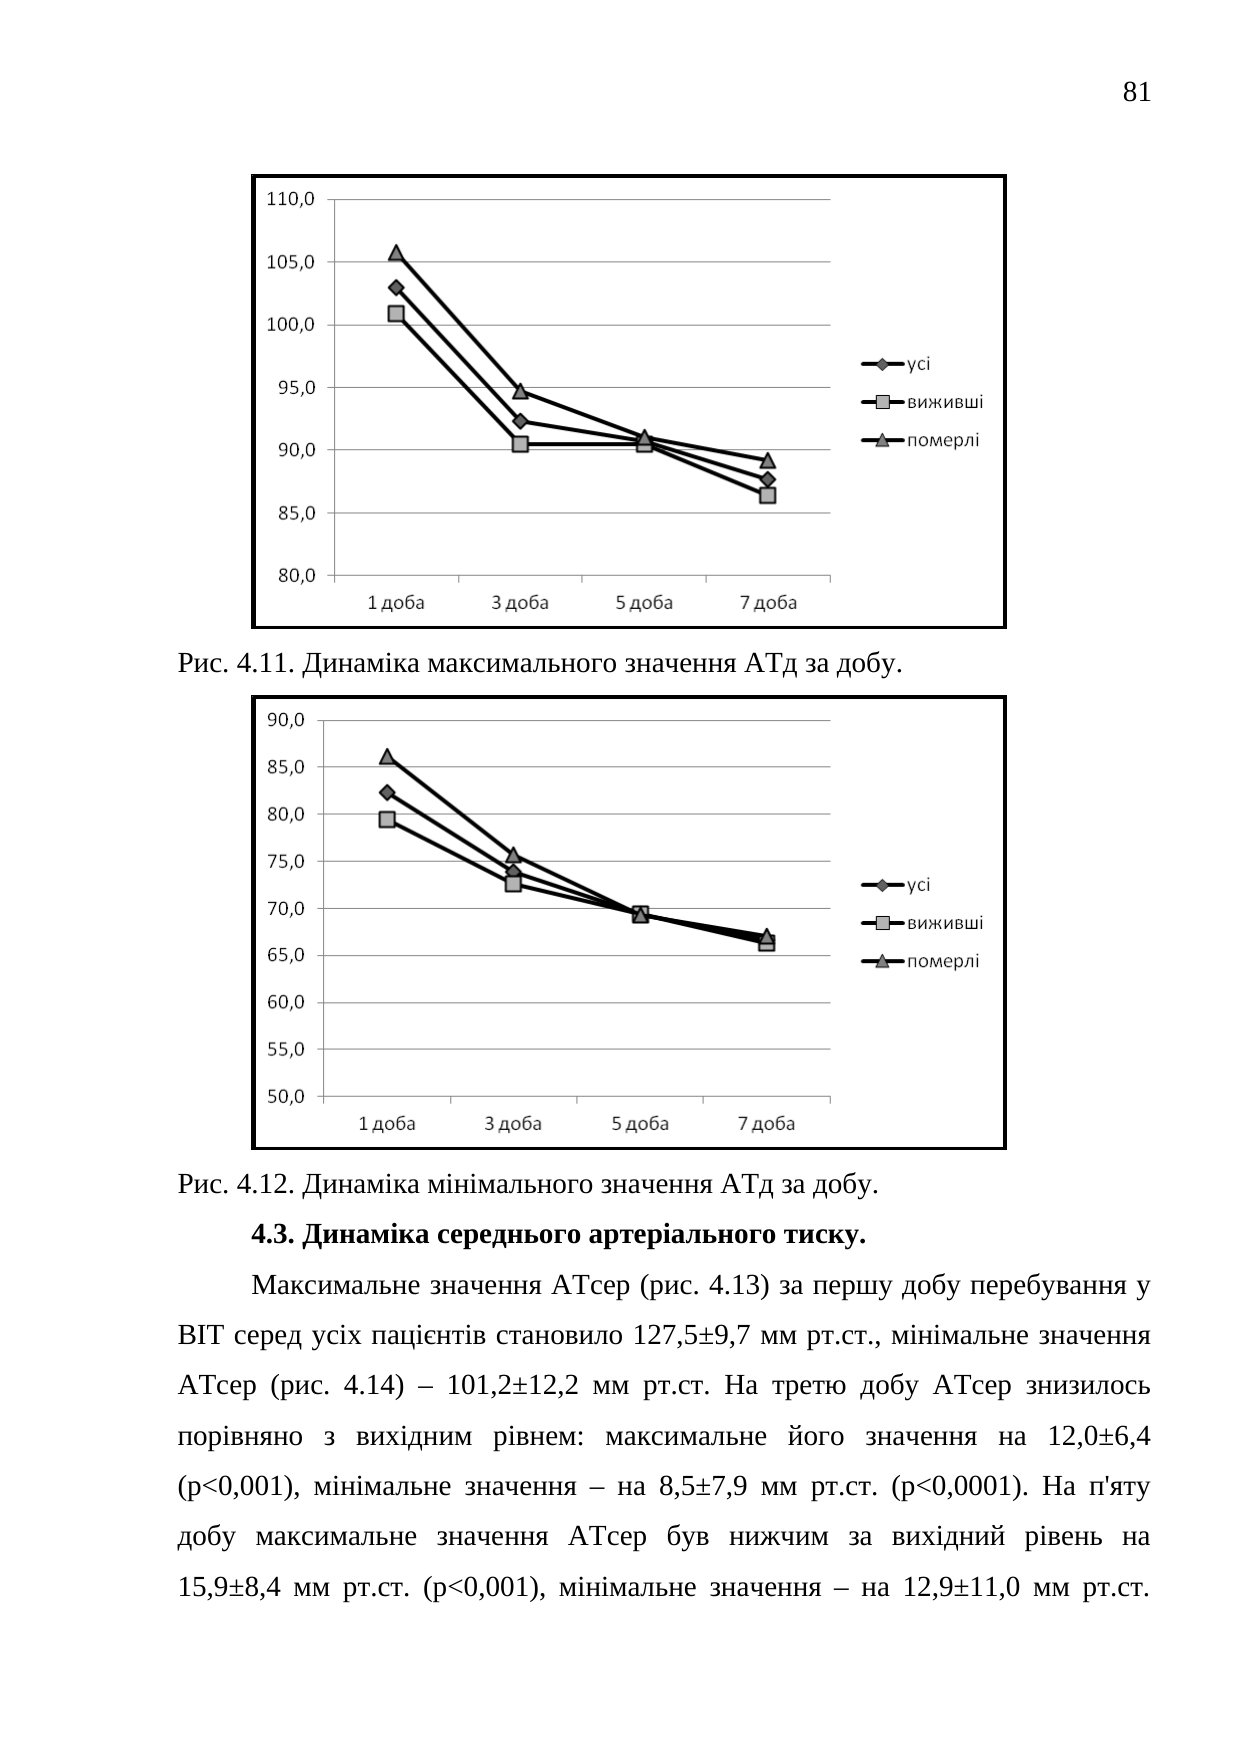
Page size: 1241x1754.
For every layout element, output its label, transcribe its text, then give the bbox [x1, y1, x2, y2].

picture [252, 696, 1006, 1149]
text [177, 1267, 1152, 1602]
text Рис. 4.11. Динаміка максимального значення АТд за добу. [177, 645, 1152, 679]
picture [252, 175, 1006, 628]
text Рис. 4.12. Динаміка мінімального значення АТд за добу. [177, 1166, 1152, 1200]
text 4.3. Динаміка середнього артеріального тиску. [177, 1217, 1152, 1250]
